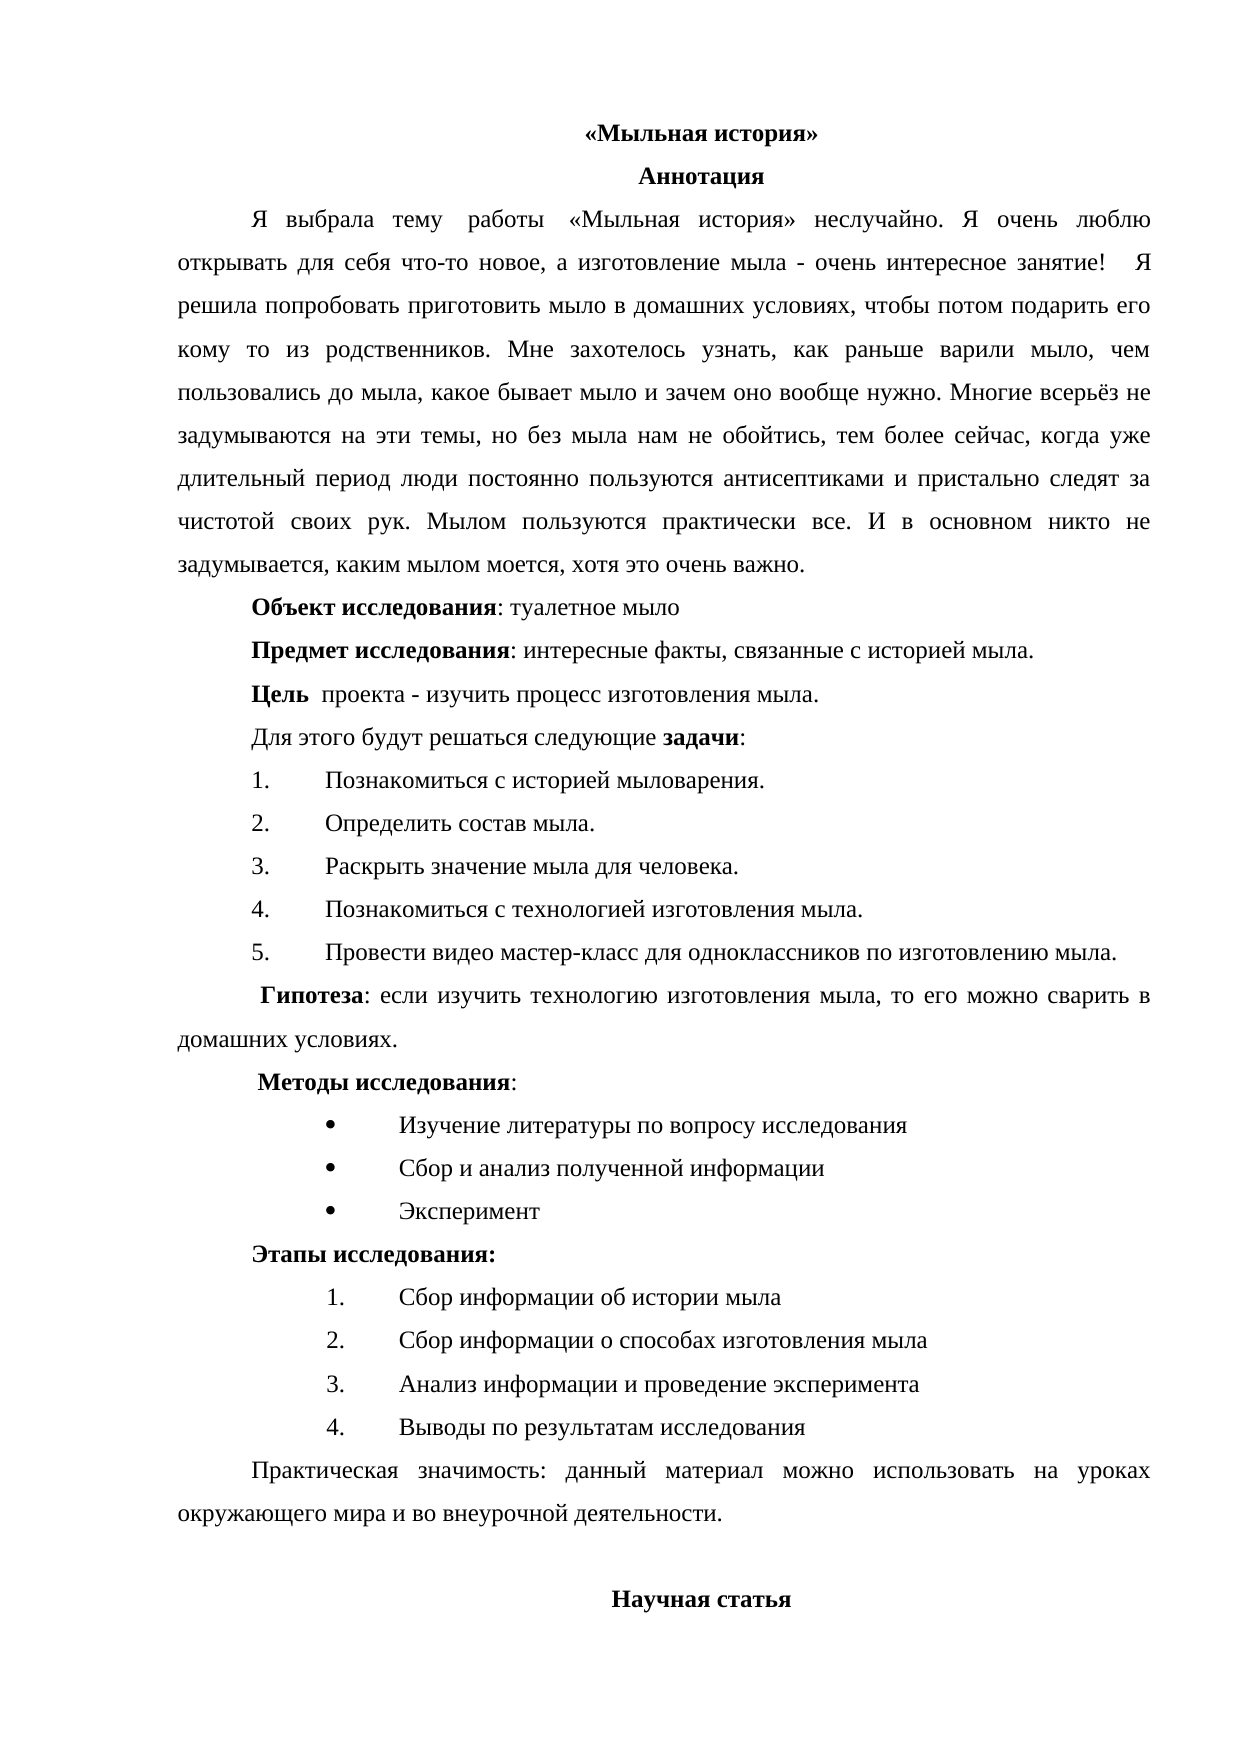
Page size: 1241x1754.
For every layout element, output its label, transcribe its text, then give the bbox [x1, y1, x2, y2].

text Методы исследования: [177, 1067, 1152, 1096]
list Раскрыть значение мыла для человека. [177, 851, 1152, 880]
text Я выбрала тему работы «Мыльная история» неслучайно. Я очень люблю открывать для себя что-то новое, а изготовление мыла - очень интересное занятие! Я решила попробовать приготовить мыло в домашних условиях, чтобы потом подарить его кому то из родственников. Мне захотелось узнать, как раньше варили мыло, чем пользовались до мыла, какое бывает мыло и зачем оно вообще нужно. Многие всерьёз не задумываются на эти темы, но без мыла нам не обойтись, тем более сейчас, когда уже длительный период люди постоянно пользуются антисептиками и пристально следят за чистотой своих рук. Мылом пользуются практически все. И в основном никто не задумывается, каким мылом моется, хотя это очень важно. [177, 204, 1152, 578]
text Цель проекта - изучить процесс изготовления мыла. [177, 679, 1152, 707]
list Провести видео мастер-класс для одноклассников по изготовлению мыла. [177, 937, 1152, 966]
text «Мыльная история» [177, 118, 1152, 147]
text Объект исследования: туалетное мыло [177, 592, 1152, 621]
list Эксперимент [252, 1196, 1152, 1225]
text Научная статья [177, 1584, 1152, 1613]
list Сбор информации об истории мыла [252, 1282, 1152, 1311]
list Изучение литературы по вопросу исследования [252, 1110, 1152, 1139]
list Познакомиться с историей мыловарения. [177, 765, 1152, 794]
list Анализ информации и проведение эксперимента [252, 1369, 1152, 1397]
text Предмет исследования: интересные факты, связанные с историей мыла. [177, 636, 1152, 664]
text Этапы исследования: [177, 1239, 1152, 1268]
text Практическая значимость: данный материал можно использовать на уроках окружающего мира и во внеурочной деятельности. [177, 1455, 1152, 1527]
list Сбор информации о способах изготовления мыла [252, 1326, 1152, 1354]
text Для этого будут решаться следующие задачи: [177, 722, 1152, 751]
text Гипотеза: если изучить технологию изготовления мыла, то его можно сварить в домашних условиях. [177, 981, 1152, 1052]
list Выводы по результатам исследования [252, 1412, 1152, 1441]
list Определить состав мыла. [177, 808, 1152, 837]
list Сбор и анализ полученной информации [252, 1153, 1152, 1182]
list Познакомиться с технологией изготовления мыла. [177, 894, 1152, 923]
text Аннотация [177, 161, 1152, 190]
